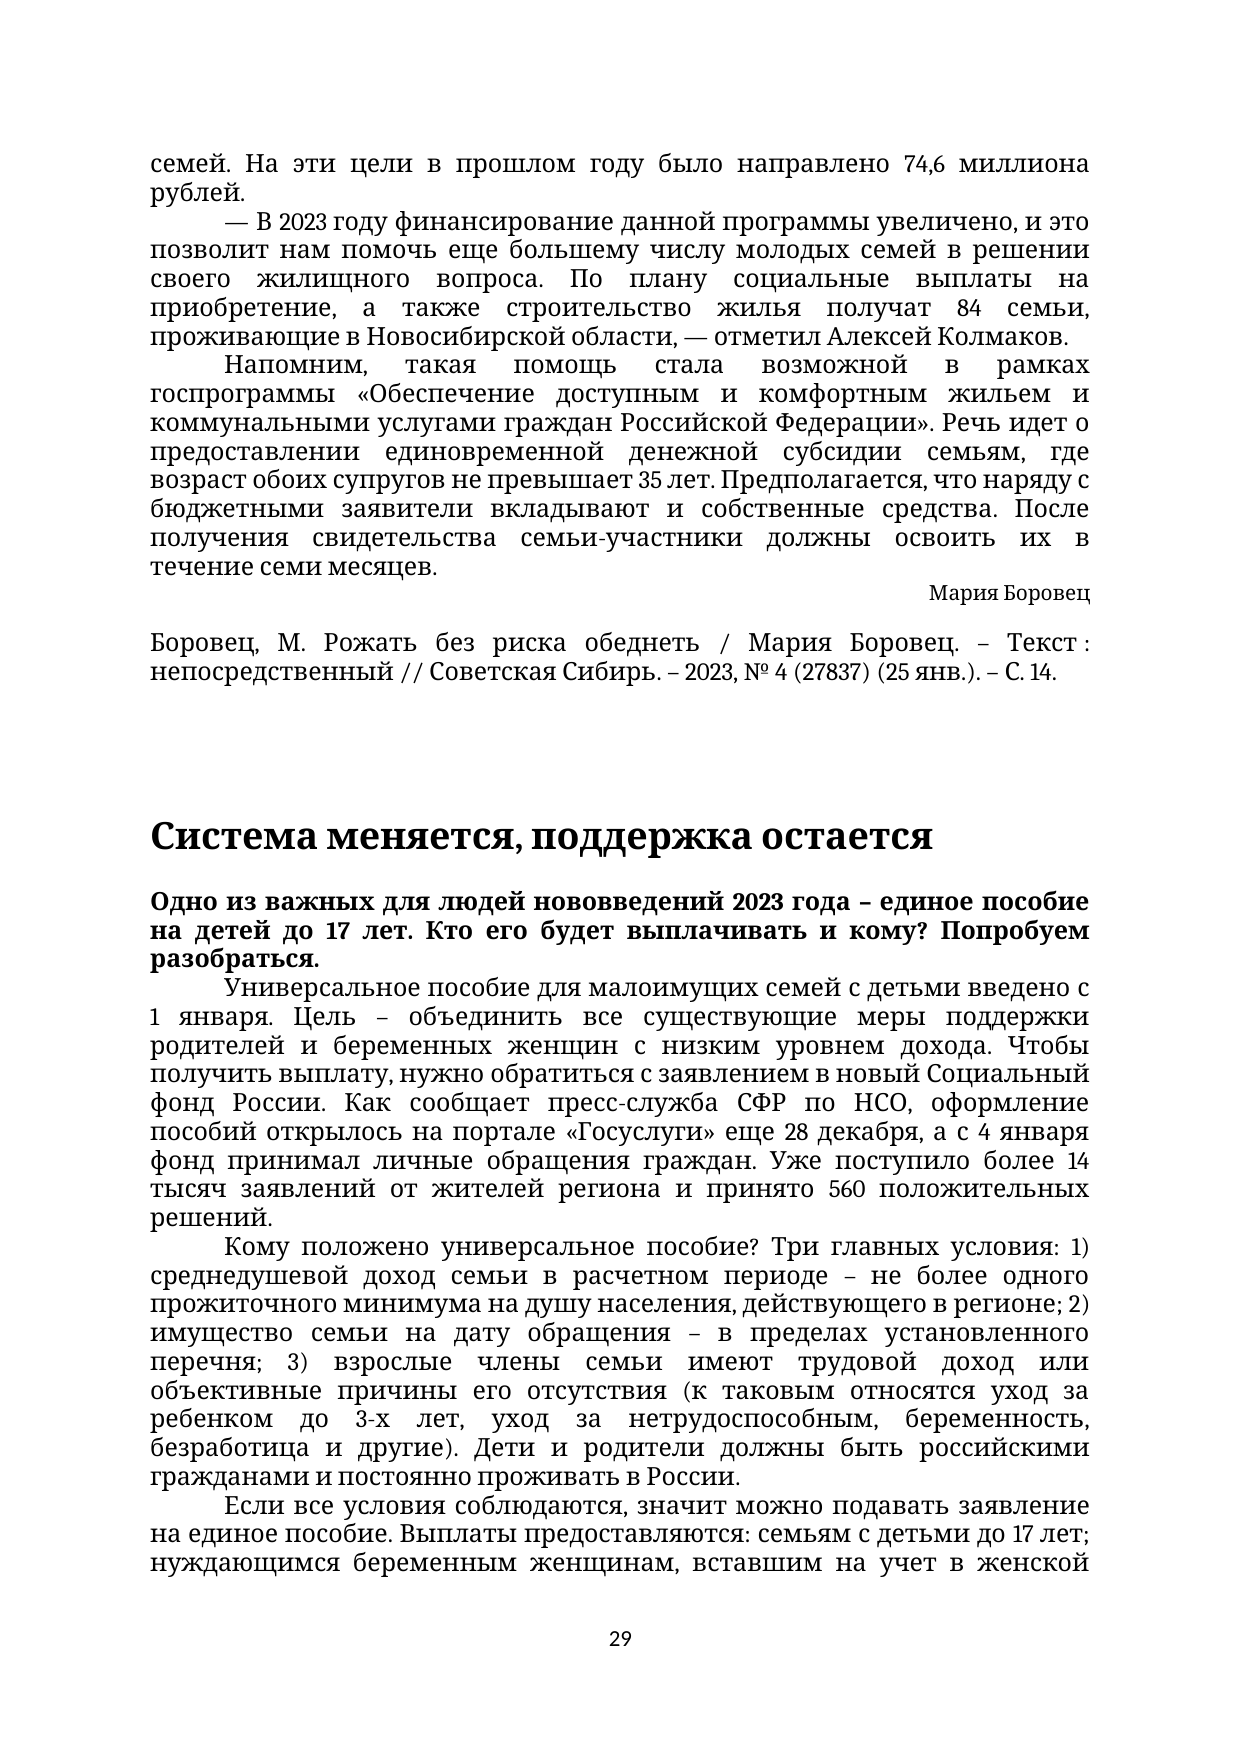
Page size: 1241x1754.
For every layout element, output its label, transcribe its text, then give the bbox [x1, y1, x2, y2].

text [150, 1492, 1090, 1578]
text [150, 150, 1090, 207]
subtitle Система меняется, поддержка остается [150, 816, 1090, 859]
text Одно из важных для людей нововведений 2023 года – единое пособие на детей до 17 лет. Кто его будет выплачивать и кому? Попробуем разобраться. [150, 888, 1090, 974]
text Универсальное пособие для малоимущих семей с детьми введено с 1 января. Цель – объединить все существующие меры поддержки родителей и беременных женщин с низким уровнем дохода. Чтобы получить выплату, нужно обратиться с заявлением в новый Социальный фонд России. Как сообщает пресс-служба СФР по НСО, оформление пособий открылось на портале «Госуслуги» еще 28 декабря, а с 4 января фонд принимал личные обращения граждан. Уже поступило более 14 тысяч заявлений от жителей региона и принято 560 положительных решений. [150, 974, 1090, 1233]
text Мария Боровец [150, 581, 1090, 605]
text Напомним, такая помощь стала возможной в рамках госпрограммы «Обеспечение доступным и комфортным жильем и коммунальными услугами граждан Российской Федерации». Речь идет о предоставлении единовременной денежной субсидии семьям, где возраст обоих супругов не превышает 35 лет. Предполагается, что наряду с бюджетными заявители вкладывают и собственные средства. После получения свидетельства семьи-участники должны освоить их в течение семи месяцев. [150, 351, 1090, 581]
text Кому положено универсальное пособие? Три главных условия: 1) среднедушевой доход семьи в расчетном периоде – не более одного прожиточного минимума на душу населения, действующего в регионе; 2) имущество семьи на дату обращения – в пределах установленного перечня; 3) взрослые члены семьи имеют трудовой доход или объективные причины его отсутствия (к таковым относятся уход за ребенком до 3-х лет, уход за нетрудоспособным, беременность, безработица и другие). Дети и родители должны быть российскими гражданами и постоянно проживать в России. [150, 1233, 1090, 1492]
text — В 2023 году финансирование данной программы увеличено, и это позволит нам помочь еще большему числу молодых семей в решении своего жилищного вопроса. По плану социальные выплаты на приобретение, а также строительство жилья получат 84 семьи, проживающие в Новосибирской области, — отметил Алексей Колмаков. [150, 207, 1090, 351]
text Боровец, М. Рожать без риска обеднеть / Мария Боровец. – Текст : непосредственный // Советская Сибирь. – 2023, № 4 (27837) (25 янв.). – С. 14. [150, 629, 1090, 687]
